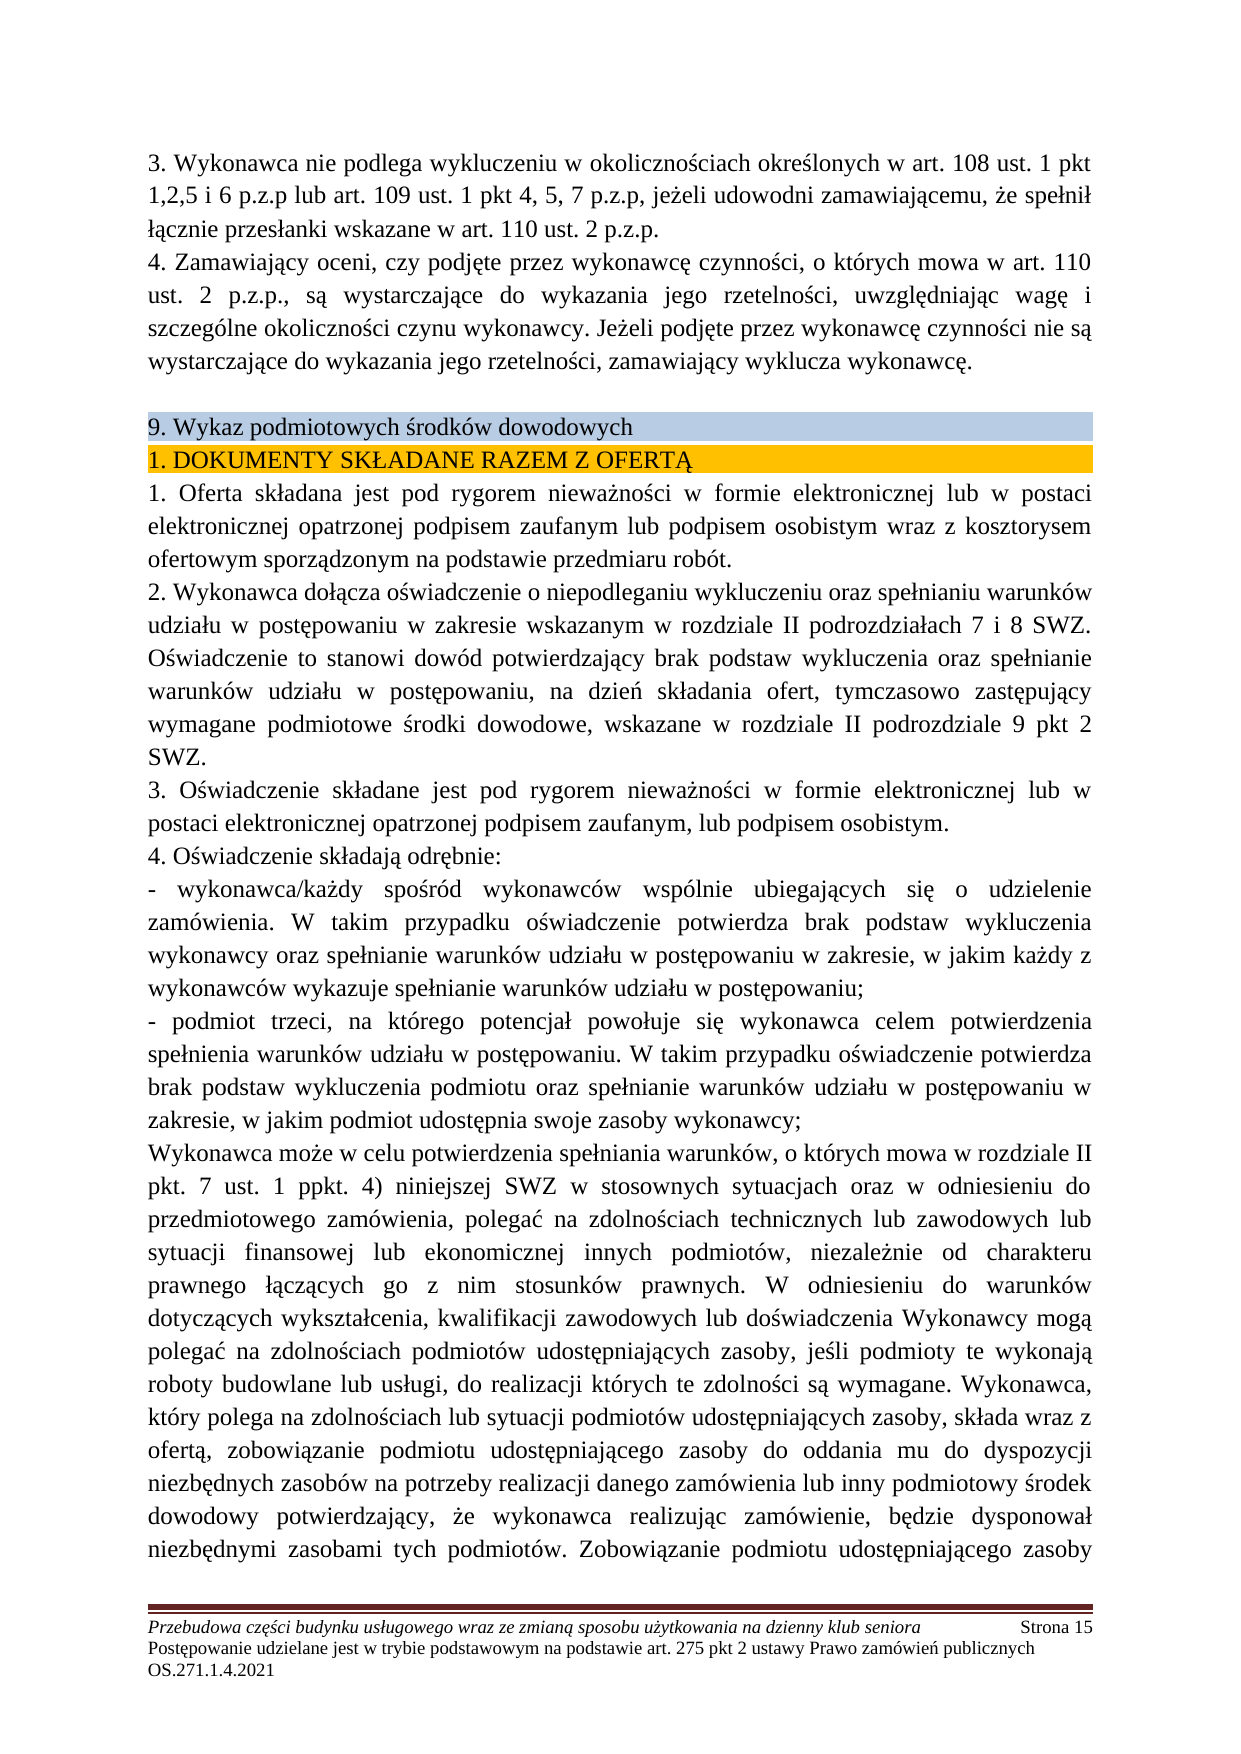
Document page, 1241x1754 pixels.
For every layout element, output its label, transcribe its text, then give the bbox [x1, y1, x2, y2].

text 1. DOKUMENTY SKŁADANE RAZEM Z OFERTĄ [148, 445, 1093, 473]
text 9. Wykaz podmiotowych środków dowodowych [148, 412, 1093, 441]
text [148, 1138, 1093, 1563]
text - podmiot trzeci, na którego potencjał powołuje się wykonawca celem potwierdzenia spełnienia warunków udziału w postępowaniu. W takim przypadku oświadczenie potwierdza brak podstaw wykluczenia podmiotu oraz spełnianie warunków udziału w postępowaniu w zakresie, w jakim podmiot udostępnia swoje zasoby wykonawcy; [148, 1006, 1093, 1134]
text 1. Oferta składana jest pod rygorem nieważności w formie elektronicznej lub w postaci elektronicznej opatrzonej podpisem zaufanym lub podpisem osobistym wraz z kosztorysem ofertowym sporządzonym na podstawie przedmiaru robót. [148, 478, 1093, 573]
text 3. Wykonawca nie podlega wykluczeniu w okolicznościach określonych w art. 108 ust. 1 pkt 1,2,5 i 6 p.z.p lub art. 109 ust. 1 pkt 4, 5, 7 p.z.p, jeżeli udowodni zamawiającemu, że spełnił łącznie przesłanki wskazane w art. 110 ust. 2 p.z.p. [148, 148, 1093, 242]
text 2. Wykonawca dołącza oświadczenie o niepodleganiu wykluczeniu oraz spełnianiu warunków udziału w postępowaniu w zakresie wskazanym w rozdziale II podrozdziałach 7 i 8 SWZ. Oświadczenie to stanowi dowód potwierdzający brak podstaw wykluczenia oraz spełnianie warunków udziału w postępowaniu, na dzień składania ofert, tymczasowo zastępujący wymagane podmiotowe środki dowodowe, wskazane w rozdziale II podrozdziale 9 pkt 2 SWZ. [148, 577, 1093, 771]
text 4. Oświadczenie składają odrębnie: [148, 841, 1093, 870]
text 4. Zamawiający oceni, czy podjęte przez wykonawcę czynności, o których mowa w art. 110 ust. 2 p.z.p., są wystarczające do wykazania jego rzetelności, uwzględniając wagę i szczególne okoliczności czynu wykonawcy. Jeżeli podjęte przez wykonawcę czynności nie są wystarczające do wykazania jego rzetelności, zamawiający wyklucza wykonawcę. [148, 247, 1093, 374]
text - wykonawca/każdy spośród wykonawców wspólnie ubiegających się o udzielenie zamówienia. W takim przypadku oświadczenie potwierdza brak podstaw wykluczenia wykonawcy oraz spełnianie warunków udziału w postępowaniu w zakresie, w jakim każdy z wykonawców wykazuje spełnianie warunków udziału w postępowaniu; [148, 874, 1093, 1002]
text 3. Oświadczenie składane jest pod rygorem nieważności w formie elektronicznej lub w postaci elektronicznej opatrzonej podpisem zaufanym, lub podpisem osobistym. [148, 775, 1093, 837]
